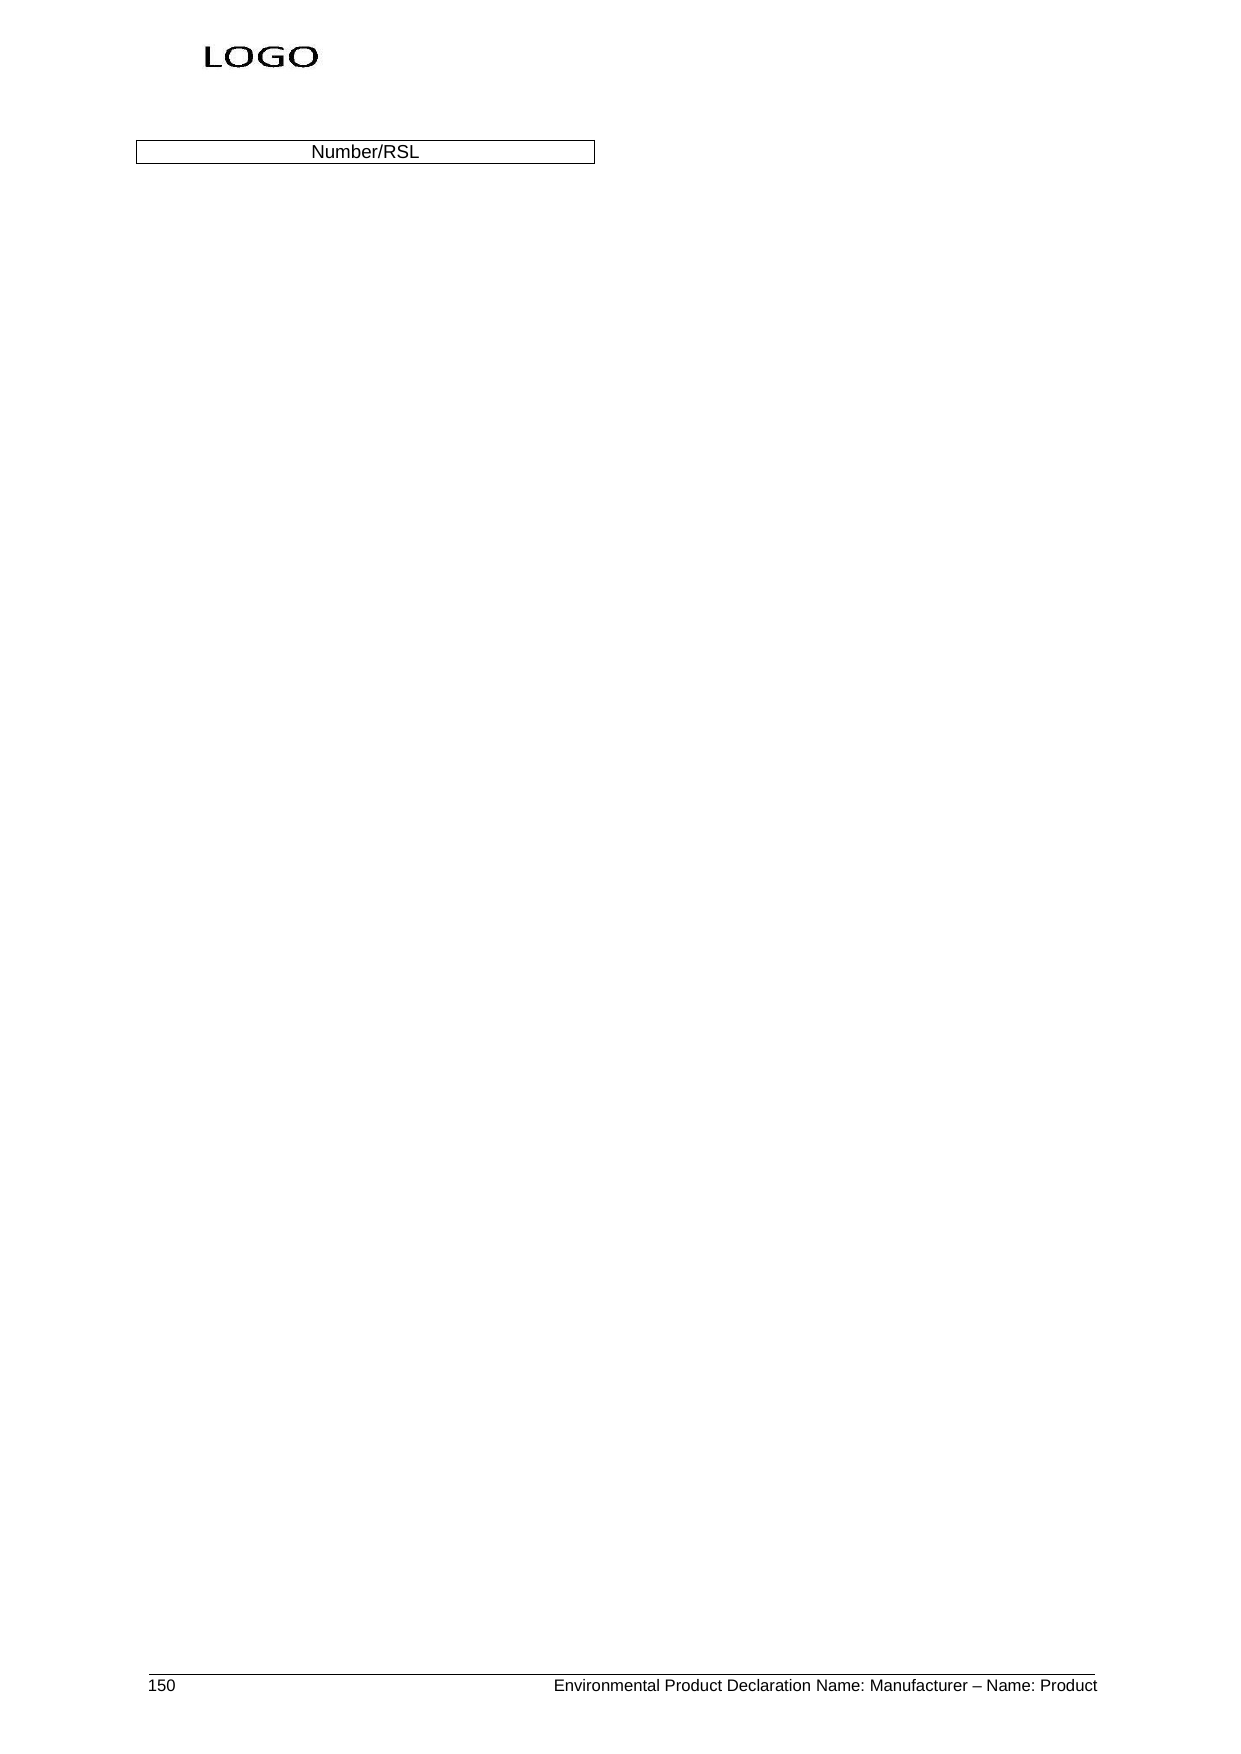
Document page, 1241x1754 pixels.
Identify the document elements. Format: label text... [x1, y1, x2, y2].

picture [148, 13, 623, 102]
table_cell Number/RSL [137, 141, 594, 162]
